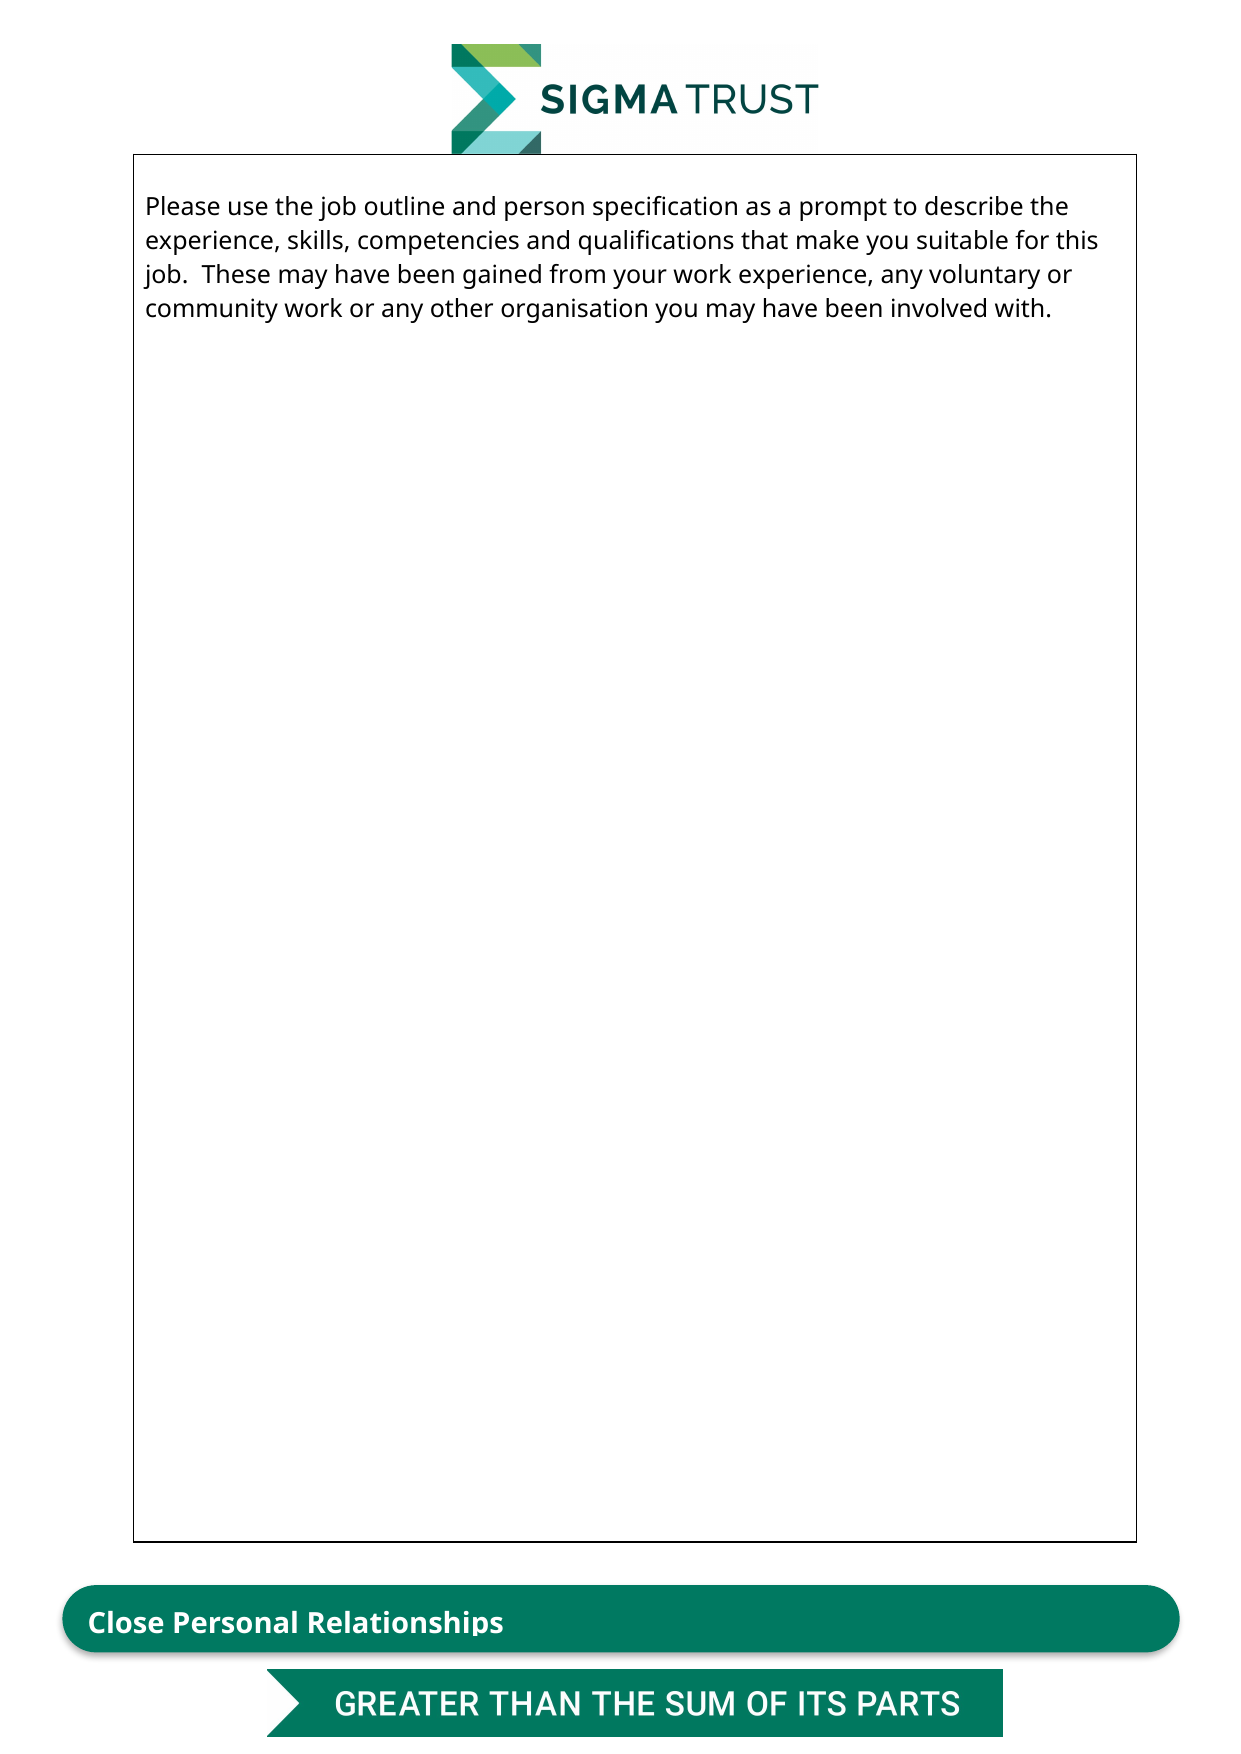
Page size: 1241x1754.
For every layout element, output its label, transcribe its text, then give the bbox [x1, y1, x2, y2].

picture [451, 44, 819, 154]
table_header Please use the job outline and person specification as a prompt to describe the experience, skills, competencies and qualifications that make you suitable for this job. These may have been gained from your work experience, any voluntary or community work or any other organisation you may have been involved with. [134, 155, 1136, 1541]
picture [267, 1669, 1003, 1737]
